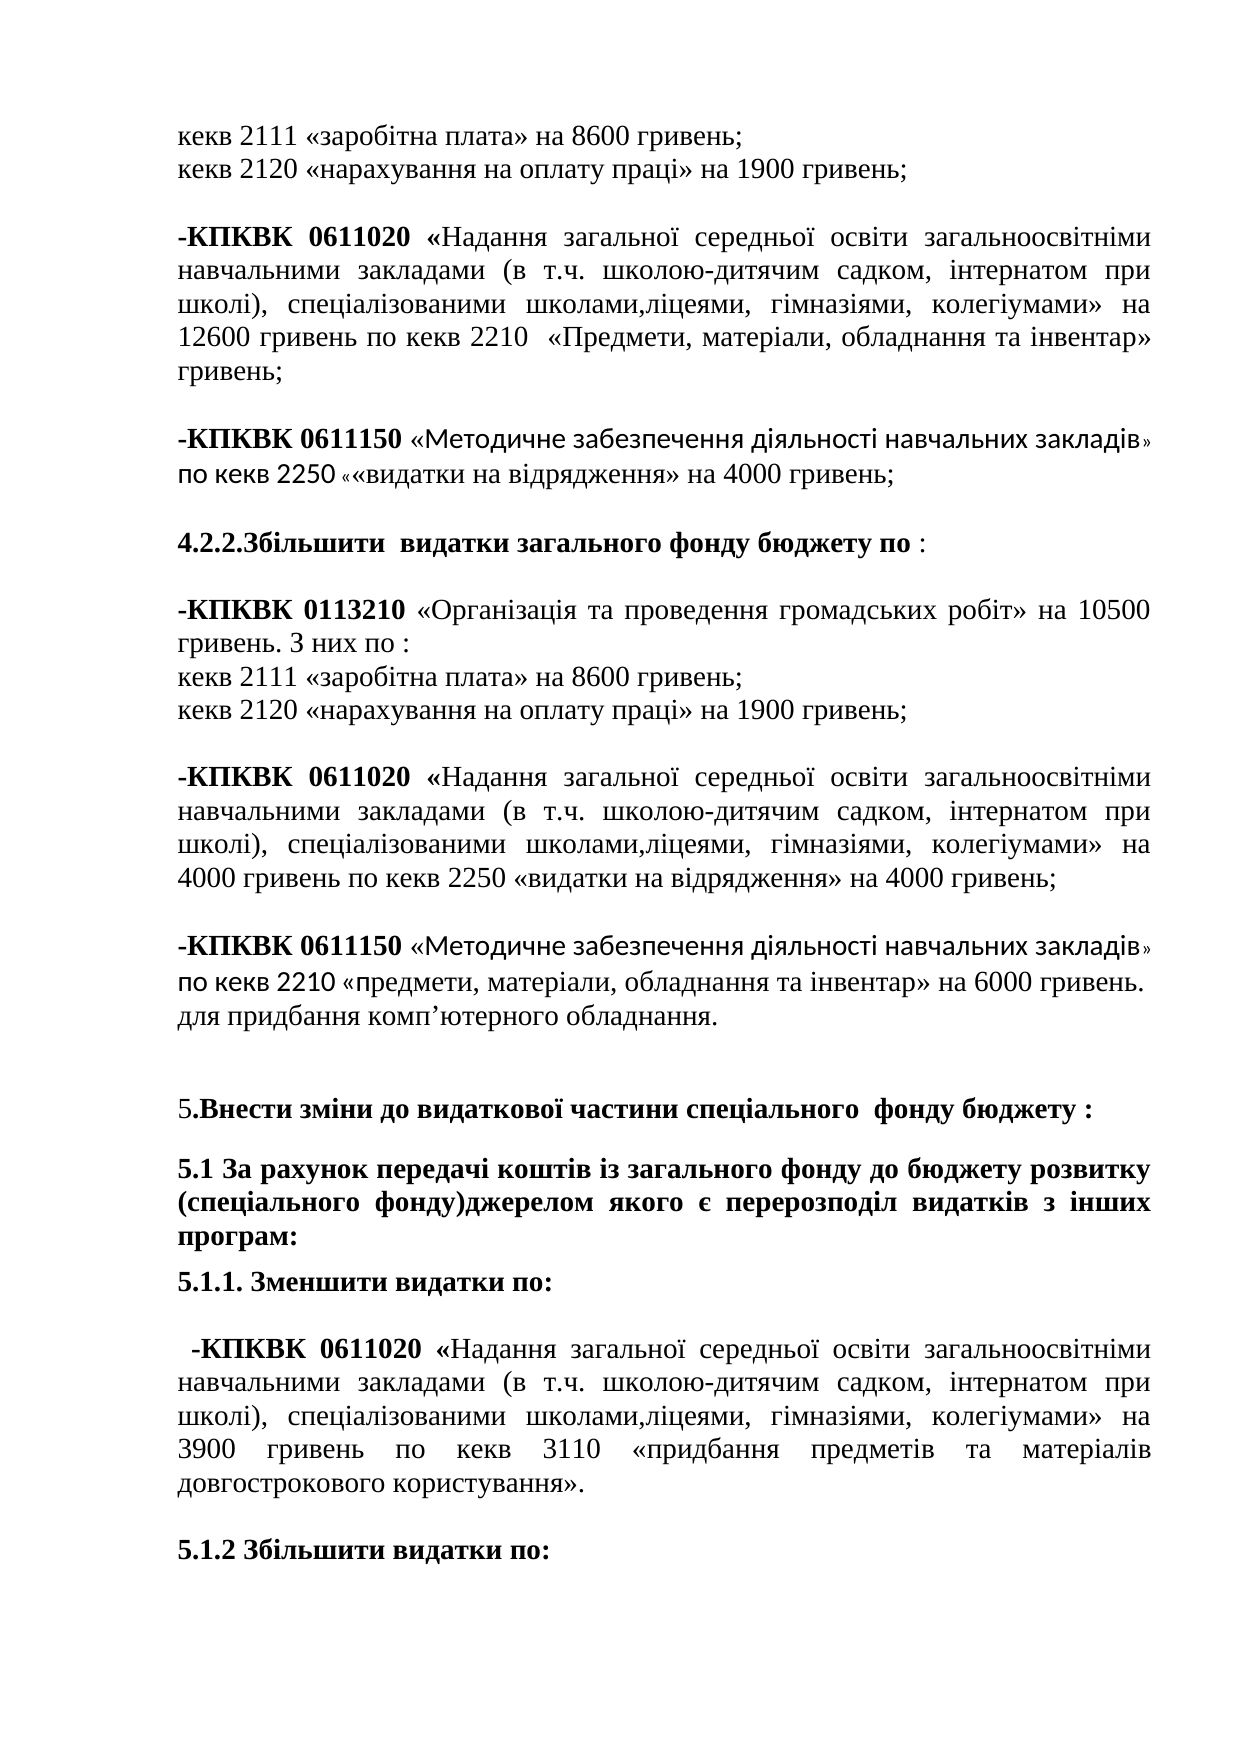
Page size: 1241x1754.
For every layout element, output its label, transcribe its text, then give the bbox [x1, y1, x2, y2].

text 5.Внести зміни до видаткової частини спеціального фонду бюджету : [177, 1091, 1152, 1125]
text кекв 2111 «заробітна плата» на 8600 гривень; [177, 659, 1152, 692]
text -КПКВК 0611020 «Надання загальної середньої освіти загальноосвітніми навчальними закладами (в т.ч. школою-дитячим садком, інтернатом при школі), спеціалізованими школами,ліцеями, гімназіями, колегіумами» на 12600 гривень по кекв 2210 «Предмети, матеріали, обладнання та інвентар» гривень; [177, 219, 1152, 386]
text 4.2.2.Збільшити видатки загального фонду бюджету по : [177, 525, 1152, 558]
text кекв 2111 «заробітна плата» на 8600 гривень; [177, 118, 1152, 152]
text -КПКВК 0113210 «Організація та проведення громадських робіт» на 10500 гривень. З них по : [177, 592, 1152, 659]
text 5.1.1. Зменшити видатки по: [177, 1264, 1152, 1297]
text -КПКВК 0611020 «Надання загальної середньої освіти загальноосвітніми навчальними закладами (в т.ч. школою-дитячим садком, інтернатом при школі), спеціалізованими школами,ліцеями, гімназіями, колегіумами» на 4000 гривень по кекв 2250 «видатки на відрядження» на 4000 гривень; [177, 759, 1152, 894]
text 5.1 За рахунок передачі коштів із загального фонду до бюджету розвитку (спеціального фонду)джерелом якого є перерозподіл видатків з інших програм: [177, 1151, 1152, 1251]
text 5.1.2 Збільшити видатки по: [177, 1532, 1152, 1566]
text кекв 2120 «нарахування на оплату праці» на 1900 гривень; [177, 152, 1152, 185]
text -КПКВК 0611150 «Методичне забезпечення діяльності навчальних закладів» по кекв 2250 ««видатки на відрядження» на 4000 гривень; [177, 420, 1152, 491]
text для придбання комп’ютерного обладнання. [177, 998, 1152, 1032]
text -КПКВК 0611150 «Методичне забезпечення діяльності навчальних закладів» по кекв 2210 «предмети, матеріали, обладнання та інвентар» на 6000 гривень. [177, 927, 1152, 998]
text -КПКВК 0611020 «Надання загальної середньої освіти загальноосвітніми навчальними закладами (в т.ч. школою-дитячим садком, інтернатом при школі), спеціалізованими школами,ліцеями, гімназіями, колегіумами» на 3900 гривень по кекв 3110 «придбання предметів та матеріалів довгострокового користування». [177, 1331, 1152, 1499]
text кекв 2120 «нарахування на оплату праці» на 1900 гривень; [177, 692, 1152, 726]
